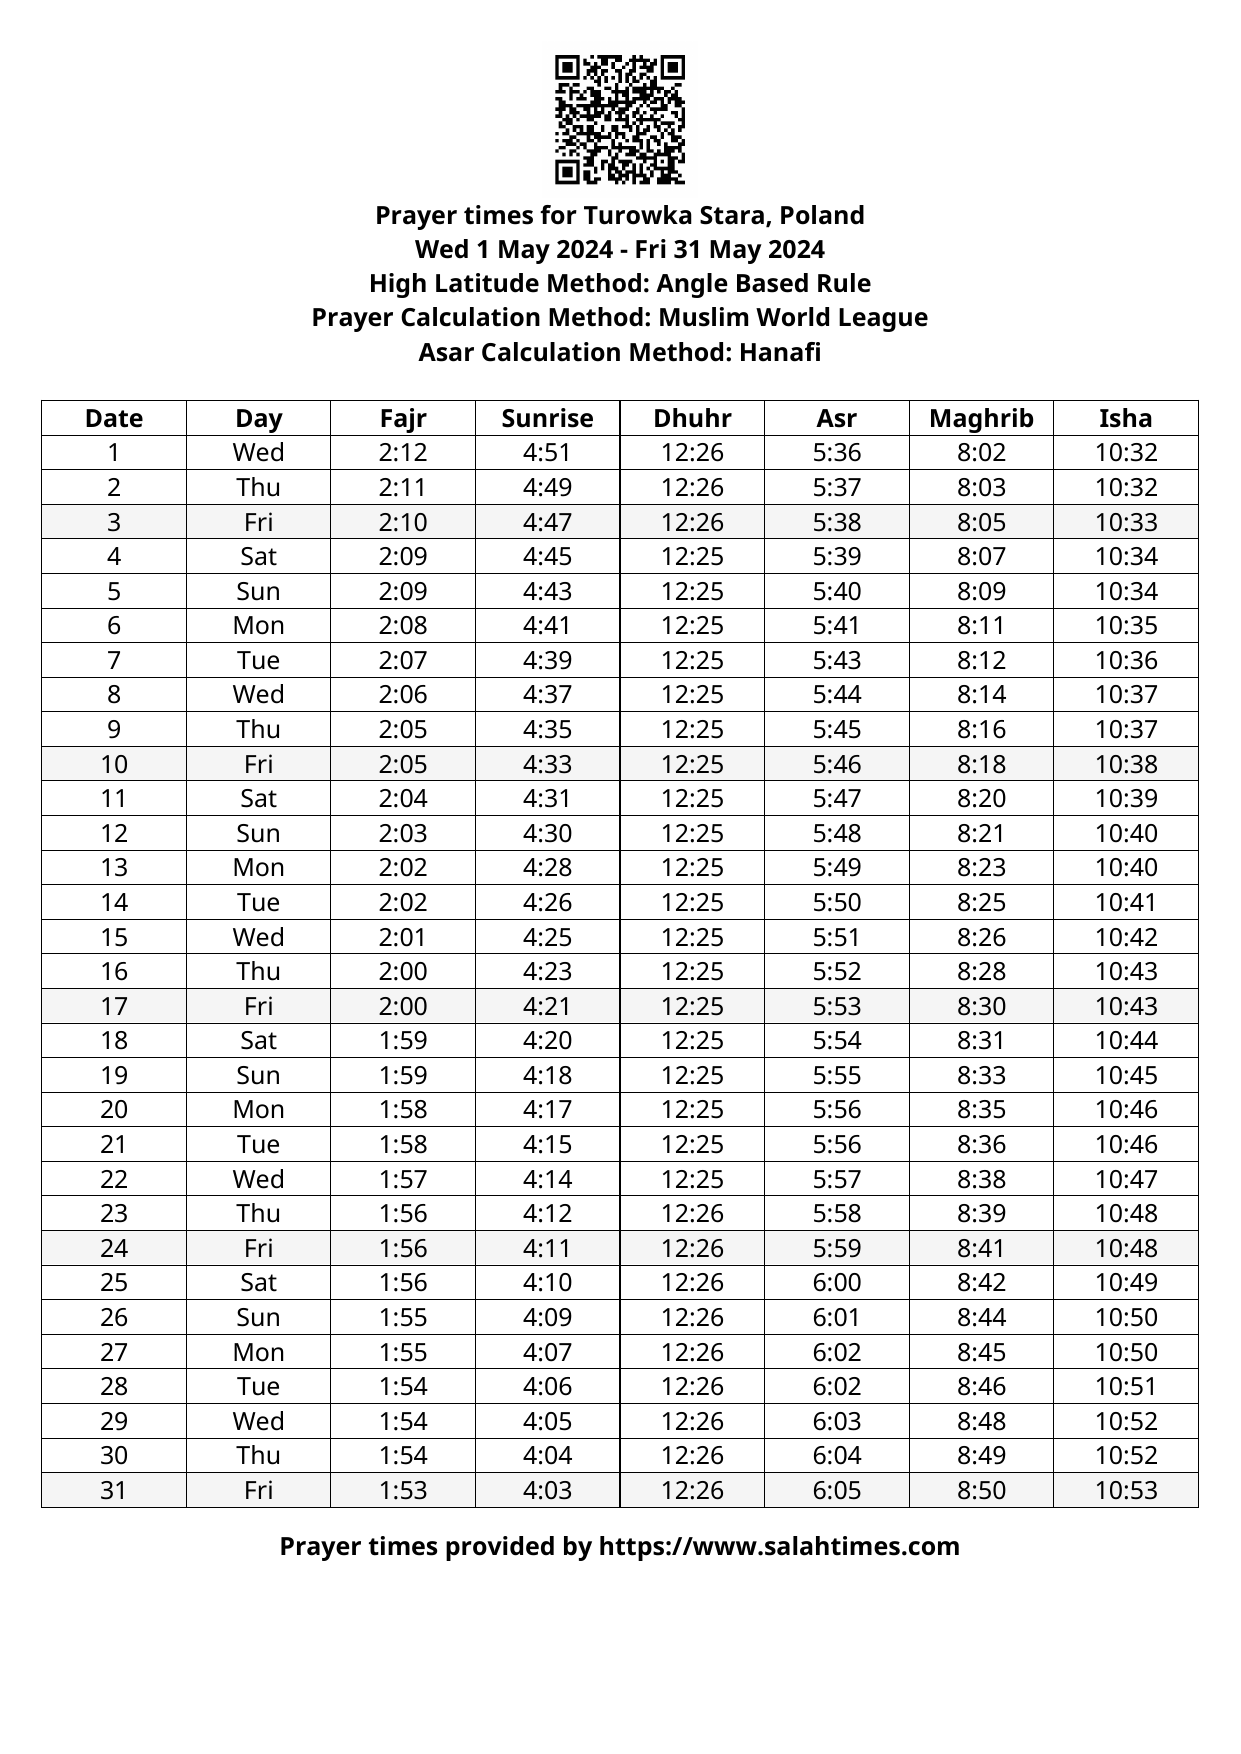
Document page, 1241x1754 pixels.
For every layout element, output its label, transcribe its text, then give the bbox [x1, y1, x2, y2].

table_cell 8:45 [910, 1335, 1053, 1368]
table_header Dhuhr [621, 401, 764, 434]
table_cell 10:51 [1054, 1369, 1198, 1403]
table_cell 4:05 [476, 1404, 619, 1437]
table_cell 10:36 [1054, 643, 1198, 677]
table_cell 8:23 [910, 851, 1053, 884]
table_cell 12:25 [621, 609, 764, 642]
table_cell 6 [42, 609, 186, 642]
table_cell 5:56 [765, 1093, 909, 1126]
table_cell 4:35 [476, 712, 619, 746]
table_cell 27 [42, 1335, 186, 1368]
table_cell 12:26 [621, 1335, 764, 1368]
table_cell 12:26 [621, 1231, 764, 1264]
table_cell 5:52 [765, 954, 909, 988]
table_cell 8 [42, 678, 186, 711]
table_cell Mon [187, 1335, 330, 1368]
table_cell 5:47 [765, 781, 909, 815]
table_cell 12:25 [621, 574, 764, 607]
table_cell 4 [42, 539, 186, 573]
table_cell 4:26 [476, 885, 619, 919]
table_cell Mon [187, 1093, 330, 1126]
table_cell 8:14 [910, 678, 1053, 711]
table_cell Wed [187, 436, 330, 469]
table_cell Thu [187, 470, 330, 504]
table_cell 8:30 [910, 989, 1053, 1022]
table_cell 2:04 [331, 781, 475, 815]
table_cell 2:03 [331, 816, 475, 849]
table_cell 6:02 [765, 1369, 909, 1403]
table_cell 12:26 [621, 505, 764, 538]
table_cell 10:34 [1054, 574, 1198, 607]
table_cell 23 [42, 1196, 186, 1230]
table_cell 8:11 [910, 609, 1053, 642]
table_cell 12:25 [621, 920, 764, 953]
table_cell 8:05 [910, 505, 1053, 538]
table_header Date [42, 401, 186, 434]
table_cell Tue [187, 885, 330, 919]
table_cell Sun [187, 1058, 330, 1092]
table_cell Thu [187, 1439, 330, 1472]
table_cell 8:02 [910, 436, 1053, 469]
table_cell 2:01 [331, 920, 475, 953]
table_cell 5:57 [765, 1162, 909, 1195]
table_cell 6:04 [765, 1439, 909, 1472]
table_cell 17 [42, 989, 186, 1022]
table_cell 28 [42, 1369, 186, 1403]
table_cell 8:18 [910, 747, 1053, 780]
table_cell 5:58 [765, 1196, 909, 1230]
table_header Isha [1054, 401, 1198, 434]
table_cell 12:25 [621, 678, 764, 711]
table_cell 6:02 [765, 1335, 909, 1368]
table_cell 10:52 [1054, 1439, 1198, 1472]
table_cell Tue [187, 1127, 330, 1161]
table_cell 4:17 [476, 1093, 619, 1126]
table_cell 2:09 [331, 574, 475, 607]
table_cell 4:25 [476, 920, 619, 953]
table_cell Mon [187, 851, 330, 884]
table_cell 10:37 [1054, 678, 1198, 711]
table_cell 6:05 [765, 1473, 909, 1507]
table_cell 10:35 [1054, 609, 1198, 642]
table_cell 1:56 [331, 1231, 475, 1264]
table_cell 4:12 [476, 1196, 619, 1230]
table_cell 2:06 [331, 678, 475, 711]
table_cell 2:11 [331, 470, 475, 504]
table_cell 10:43 [1054, 954, 1198, 988]
table_cell 12:25 [621, 1024, 764, 1057]
table_cell 5:54 [765, 1024, 909, 1057]
table_cell Thu [187, 954, 330, 988]
table_cell 8:21 [910, 816, 1053, 849]
table_header Asr [765, 401, 909, 434]
table_cell 10:33 [1054, 505, 1198, 538]
table_cell 10:40 [1054, 851, 1198, 884]
table_cell 10:53 [1054, 1473, 1198, 1507]
table_cell 10:52 [1054, 1404, 1198, 1437]
table_cell 5:37 [765, 470, 909, 504]
table_cell 20 [42, 1093, 186, 1126]
table_cell 10:46 [1054, 1127, 1198, 1161]
text Prayer times for Turowka Stara, Poland [42, 198, 1198, 232]
table_cell 2:09 [331, 539, 475, 573]
table_cell 5:53 [765, 989, 909, 1022]
table_cell 6:03 [765, 1404, 909, 1437]
table_cell 10:46 [1054, 1093, 1198, 1126]
table_cell 4:39 [476, 643, 619, 677]
text Prayer times provided by https://www.salahtimes.com [42, 1528, 1198, 1563]
table_cell 8:16 [910, 712, 1053, 746]
text Asar Calculation Method: Hanafi [42, 334, 1198, 368]
table_cell 9 [42, 712, 186, 746]
table_cell 8:39 [910, 1196, 1053, 1230]
table_cell 1:53 [331, 1473, 475, 1507]
table_cell 30 [42, 1439, 186, 1472]
table_cell 8:35 [910, 1093, 1053, 1126]
table_cell 4:28 [476, 851, 619, 884]
table_cell 4:06 [476, 1369, 619, 1403]
table_cell 12:25 [621, 1127, 764, 1161]
table_cell 2:02 [331, 851, 475, 884]
table_cell 8:31 [910, 1024, 1053, 1057]
table_cell 1:56 [331, 1196, 475, 1230]
table_cell 4:33 [476, 747, 619, 780]
table_cell 5:41 [765, 609, 909, 642]
table_cell 4:20 [476, 1024, 619, 1057]
table_cell 4:47 [476, 505, 619, 538]
table_header Day [187, 401, 330, 434]
table_cell 5:38 [765, 505, 909, 538]
table_cell 8:48 [910, 1404, 1053, 1437]
table_cell 8:50 [910, 1473, 1053, 1507]
table_cell Sun [187, 574, 330, 607]
table_cell 10:48 [1054, 1231, 1198, 1264]
table_cell 1:57 [331, 1162, 475, 1195]
table_cell 4:30 [476, 816, 619, 849]
table_cell 10:49 [1054, 1266, 1198, 1299]
table_cell 10 [42, 747, 186, 780]
table_cell 5:55 [765, 1058, 909, 1092]
table_cell 4:04 [476, 1439, 619, 1472]
table_cell 12:25 [621, 954, 764, 988]
table_cell 5:59 [765, 1231, 909, 1264]
table_cell Fri [187, 1473, 330, 1507]
table_cell 10:39 [1054, 781, 1198, 815]
table_cell 8:49 [910, 1439, 1053, 1472]
table_cell Wed [187, 1162, 330, 1195]
table_cell 4:31 [476, 781, 619, 815]
table_cell Fri [187, 989, 330, 1022]
table_header Fajr [331, 401, 475, 434]
table_cell Tue [187, 643, 330, 677]
table_cell 8:41 [910, 1231, 1053, 1264]
table_cell 12:26 [621, 1404, 764, 1437]
table_cell 4:07 [476, 1335, 619, 1368]
table_cell 15 [42, 920, 186, 953]
table_cell 4:51 [476, 436, 619, 469]
table_cell 8:44 [910, 1300, 1053, 1334]
table_cell 8:46 [910, 1369, 1053, 1403]
table_cell 10:41 [1054, 885, 1198, 919]
table_cell 8:20 [910, 781, 1053, 815]
table_cell 31 [42, 1473, 186, 1507]
table_cell 5:36 [765, 436, 909, 469]
table_cell 10:38 [1054, 747, 1198, 780]
table_cell 4:10 [476, 1266, 619, 1299]
table_cell 16 [42, 954, 186, 988]
table_cell 8:36 [910, 1127, 1053, 1161]
table_cell 8:33 [910, 1058, 1053, 1092]
table_cell 5:39 [765, 539, 909, 573]
table_cell 12:26 [621, 1473, 764, 1507]
table_cell 12:25 [621, 851, 764, 884]
table_cell 1:56 [331, 1266, 475, 1299]
table_cell 10:42 [1054, 920, 1198, 953]
table_cell 12:25 [621, 539, 764, 573]
table_cell Fri [187, 1231, 330, 1264]
table_cell 12:25 [621, 1058, 764, 1092]
table_cell 5:50 [765, 885, 909, 919]
table_cell 12:25 [621, 885, 764, 919]
table_cell 4:43 [476, 574, 619, 607]
table_cell 2:05 [331, 747, 475, 780]
table_cell 5 [42, 574, 186, 607]
table_cell 5:46 [765, 747, 909, 780]
table_cell Tue [187, 1369, 330, 1403]
table_cell 10:34 [1054, 539, 1198, 573]
table_cell 10:37 [1054, 712, 1198, 746]
table_cell 1:54 [331, 1404, 475, 1437]
table_cell 2:00 [331, 954, 475, 988]
table_cell 8:07 [910, 539, 1053, 573]
table_cell 12:26 [621, 1369, 764, 1403]
table_cell 2:12 [331, 436, 475, 469]
table_cell 4:45 [476, 539, 619, 573]
table_cell 12:25 [621, 747, 764, 780]
table_cell 8:12 [910, 643, 1053, 677]
table_cell 29 [42, 1404, 186, 1437]
table_cell 4:14 [476, 1162, 619, 1195]
table_cell 5:49 [765, 851, 909, 884]
table_cell 12:26 [621, 470, 764, 504]
table_cell 7 [42, 643, 186, 677]
table_cell 10:43 [1054, 989, 1198, 1022]
table_cell 2:10 [331, 505, 475, 538]
table_cell Sat [187, 781, 330, 815]
table_cell 14 [42, 885, 186, 919]
table_cell 5:51 [765, 920, 909, 953]
table_cell Sat [187, 1024, 330, 1057]
table_cell 12:26 [621, 1439, 764, 1472]
table_cell 2:00 [331, 989, 475, 1022]
table_cell Sat [187, 539, 330, 573]
table_cell 12:25 [621, 712, 764, 746]
text High Latitude Method: Angle Based Rule [42, 266, 1198, 300]
table_cell 8:09 [910, 574, 1053, 607]
table_cell 3 [42, 505, 186, 538]
table_cell 10:44 [1054, 1024, 1198, 1057]
table_cell 8:26 [910, 920, 1053, 953]
text Wed 1 May 2024 - Fri 31 May 2024 [42, 232, 1198, 266]
table_cell 1:59 [331, 1058, 475, 1092]
table_cell 10:48 [1054, 1196, 1198, 1230]
picture [542, 41, 699, 198]
table_cell 2:05 [331, 712, 475, 746]
table_cell 12 [42, 816, 186, 849]
table_cell 2 [42, 470, 186, 504]
table_cell 12:25 [621, 989, 764, 1022]
table_cell 8:28 [910, 954, 1053, 988]
table_cell Fri [187, 747, 330, 780]
table_cell 2:02 [331, 885, 475, 919]
table_cell 1:58 [331, 1093, 475, 1126]
table_cell 2:08 [331, 609, 475, 642]
table_cell 5:45 [765, 712, 909, 746]
table_cell 24 [42, 1231, 186, 1264]
table_cell 10:50 [1054, 1335, 1198, 1368]
table_cell 12:25 [621, 781, 764, 815]
table_cell 4:41 [476, 609, 619, 642]
table_cell 1:58 [331, 1127, 475, 1161]
table_cell 1:59 [331, 1024, 475, 1057]
table_cell 10:47 [1054, 1162, 1198, 1195]
table_cell 4:37 [476, 678, 619, 711]
table_cell 5:43 [765, 643, 909, 677]
table_cell 11 [42, 781, 186, 815]
table_cell 10:32 [1054, 470, 1198, 504]
table_cell 8:03 [910, 470, 1053, 504]
table_cell Wed [187, 678, 330, 711]
table_cell 5:56 [765, 1127, 909, 1161]
table_cell 13 [42, 851, 186, 884]
table_cell 4:49 [476, 470, 619, 504]
table_cell 5:40 [765, 574, 909, 607]
table_cell 12:25 [621, 1093, 764, 1126]
table_cell Thu [187, 712, 330, 746]
table_cell Sun [187, 816, 330, 849]
table_cell 5:48 [765, 816, 909, 849]
table_cell 10:32 [1054, 436, 1198, 469]
table_cell 8:25 [910, 885, 1053, 919]
table_cell 1 [42, 436, 186, 469]
table_cell 6:01 [765, 1300, 909, 1334]
text Prayer Calculation Method: Muslim World League [42, 300, 1198, 334]
table_cell 12:25 [621, 1162, 764, 1195]
table_header Maghrib [910, 401, 1053, 434]
table_cell 21 [42, 1127, 186, 1161]
table_cell Sun [187, 1300, 330, 1334]
table_cell Mon [187, 609, 330, 642]
table_cell 4:23 [476, 954, 619, 988]
table_cell 8:42 [910, 1266, 1053, 1299]
table_cell 10:50 [1054, 1300, 1198, 1334]
table_cell Thu [187, 1196, 330, 1230]
table_cell 4:15 [476, 1127, 619, 1161]
table_cell 5:44 [765, 678, 909, 711]
table_cell 10:45 [1054, 1058, 1198, 1092]
table_cell 4:03 [476, 1473, 619, 1507]
table_cell 4:09 [476, 1300, 619, 1334]
table_cell 18 [42, 1024, 186, 1057]
table_cell 6:00 [765, 1266, 909, 1299]
table_cell 26 [42, 1300, 186, 1334]
table_header Sunrise [476, 401, 619, 434]
table_cell 12:26 [621, 1196, 764, 1230]
table_cell 12:26 [621, 436, 764, 469]
table_cell 1:55 [331, 1335, 475, 1368]
table_cell Sat [187, 1266, 330, 1299]
table_cell 10:40 [1054, 816, 1198, 849]
table_cell 4:18 [476, 1058, 619, 1092]
table_cell Wed [187, 1404, 330, 1437]
table_cell 12:25 [621, 816, 764, 849]
table_cell 1:54 [331, 1439, 475, 1472]
table_cell 12:26 [621, 1300, 764, 1334]
table_cell 19 [42, 1058, 186, 1092]
table_cell 2:07 [331, 643, 475, 677]
table_cell 12:25 [621, 643, 764, 677]
table_cell 1:55 [331, 1300, 475, 1334]
table_cell 1:54 [331, 1369, 475, 1403]
table_cell 4:11 [476, 1231, 619, 1264]
table_cell 12:26 [621, 1266, 764, 1299]
table_cell 25 [42, 1266, 186, 1299]
table_cell Wed [187, 920, 330, 953]
table_cell 4:21 [476, 989, 619, 1022]
table_cell 22 [42, 1162, 186, 1195]
table_cell Fri [187, 505, 330, 538]
table_cell 8:38 [910, 1162, 1053, 1195]
